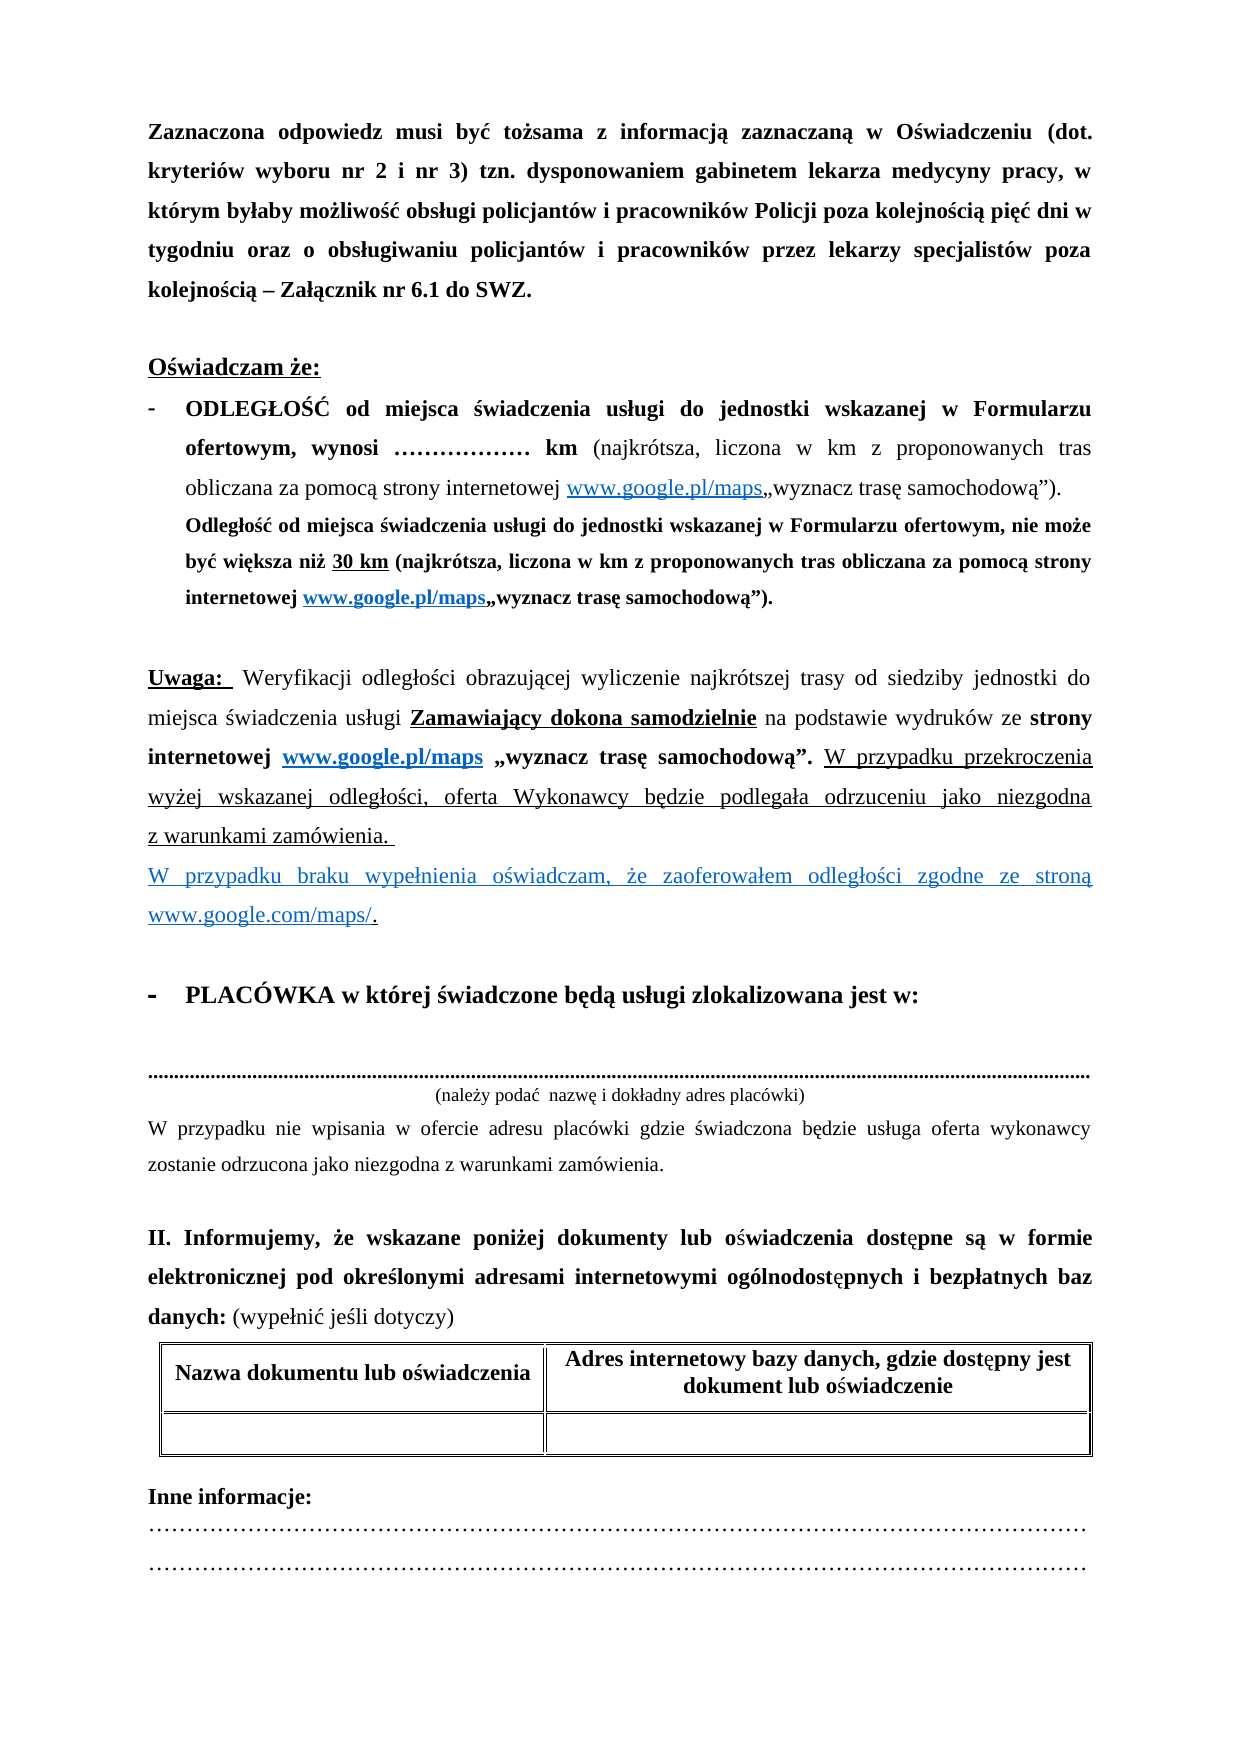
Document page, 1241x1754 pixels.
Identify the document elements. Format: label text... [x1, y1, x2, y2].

table_header Nazwa dokumentu lub oświadczenia [161, 1343, 545, 1411]
text …………………………………………………………………………………………………………… [148, 1510, 1092, 1536]
text W przypadku braku wypełnienia oświadczam, że zaoferowałem odległości zgodne ze stroną www.google.com/maps/. [148, 862, 1092, 885]
text …………………………………………………………………………………………………………… [148, 1549, 1092, 1576]
text ..................................................................................................................................................................................... [148, 1059, 1092, 1083]
text Zaznaczona odpowiedz musi być tożsama z informacją zaznaczaną w Oświadczeniu (dot. kryteriów wyboru nr 2 i nr 3) tzn. dysponowaniem gabinetem lekarza medycyny pracy, w którym byłaby możliwość obsługi policjantów i pracowników Policji poza kolejnością pięć dni w tygodniu oraz o obsługiwaniu policjantów i pracowników przez lekarzy specjalistów poza kolejnością – Załącznik nr 6.1 do SWZ. [148, 118, 1092, 302]
list Odległość od miejsca świadczenia usługi do jednostki wskazanej w Formularzu ofertowym, nie może być większa niż 30 km (najkrótsza, liczona w km z proponowanych tras obliczana za pomocą strony internetowej www.google.pl/maps„wyznacz trasę samochodową”). [185, 513, 1092, 609]
text Oświadczam że: [148, 352, 1092, 380]
table_cell [161, 1411, 545, 1454]
list PLACÓWKA w której świadczone będą usługi zlokalizowana jest w: [148, 980, 1092, 1009]
table_header Adres internetowy bazy danych, gdzie dostępny jest dokument lub oświadczenie [545, 1345, 1089, 1411]
text Uwaga: Weryfikacji odległości obrazującej wyliczenie najkrótszej trasy od siedziby jednostki do miejsca świadczenia usługi Zamawiający dokona samodzielnie na podstawie wydruków ze strony internetowej www.google.pl/maps „wyznacz trasę samochodową”. W przypadku przekroczenia wyżej wskazanej odległości, oferta Wykonawcy będzie podlegała odrzuceniu jako niezgodna z warunkami zamówienia. [148, 807, 1092, 849]
text Uwaga: Weryfikacji odległości obrazującej wyliczenie najkrótszej trasy od siedziby jednostki do miejsca świadczenia usługi Zamawiający dokona samodzielnie na podstawie wydruków ze strony internetowej www.google.pl/maps „wyznacz trasę samochodową”. W przypadku przekroczenia wyżej wskazanej odległości, oferta Wykonawcy będzie podlegała odrzuceniu jako niezgodna z warunkami zamówienia. [148, 664, 1092, 806]
text II. Informujemy, że wskazane poniżej dokumenty lub oświadczenia dostępne są w formie elektronicznej pod określonymi adresami internetowymi ogólnodostępnych i bezpłatnych baz danych: (wypełnić jeśli dotyczy) [148, 1224, 1092, 1329]
text (należy podać nazwę i dokładny adres placówki) [148, 1083, 1092, 1105]
table_cell [545, 1411, 1091, 1454]
text W przypadku nie wpisania w ofercie adresu placówki gdzie świadczona będzie usługa oferta wykonawcy zostanie odrzucona jako niezgodna z warunkami zamówienia. [148, 1116, 1092, 1176]
text W przypadku braku wypełnienia oświadczam, że zaoferowałem odległości zgodne ze stroną www.google.com/maps/. [148, 886, 1092, 928]
list ODLEGŁOŚĆ od miejsca świadczenia usługi do jednostki wskazanej w Formularzu ofertowym, wynosi ……………… km (najkrótsza, liczona w km z proponowanych tras obliczana za pomocą strony internetowej www.google.pl/maps„wyznacz trasę samochodową”). [148, 395, 1092, 500]
text Inne informacje: [148, 1483, 1092, 1510]
